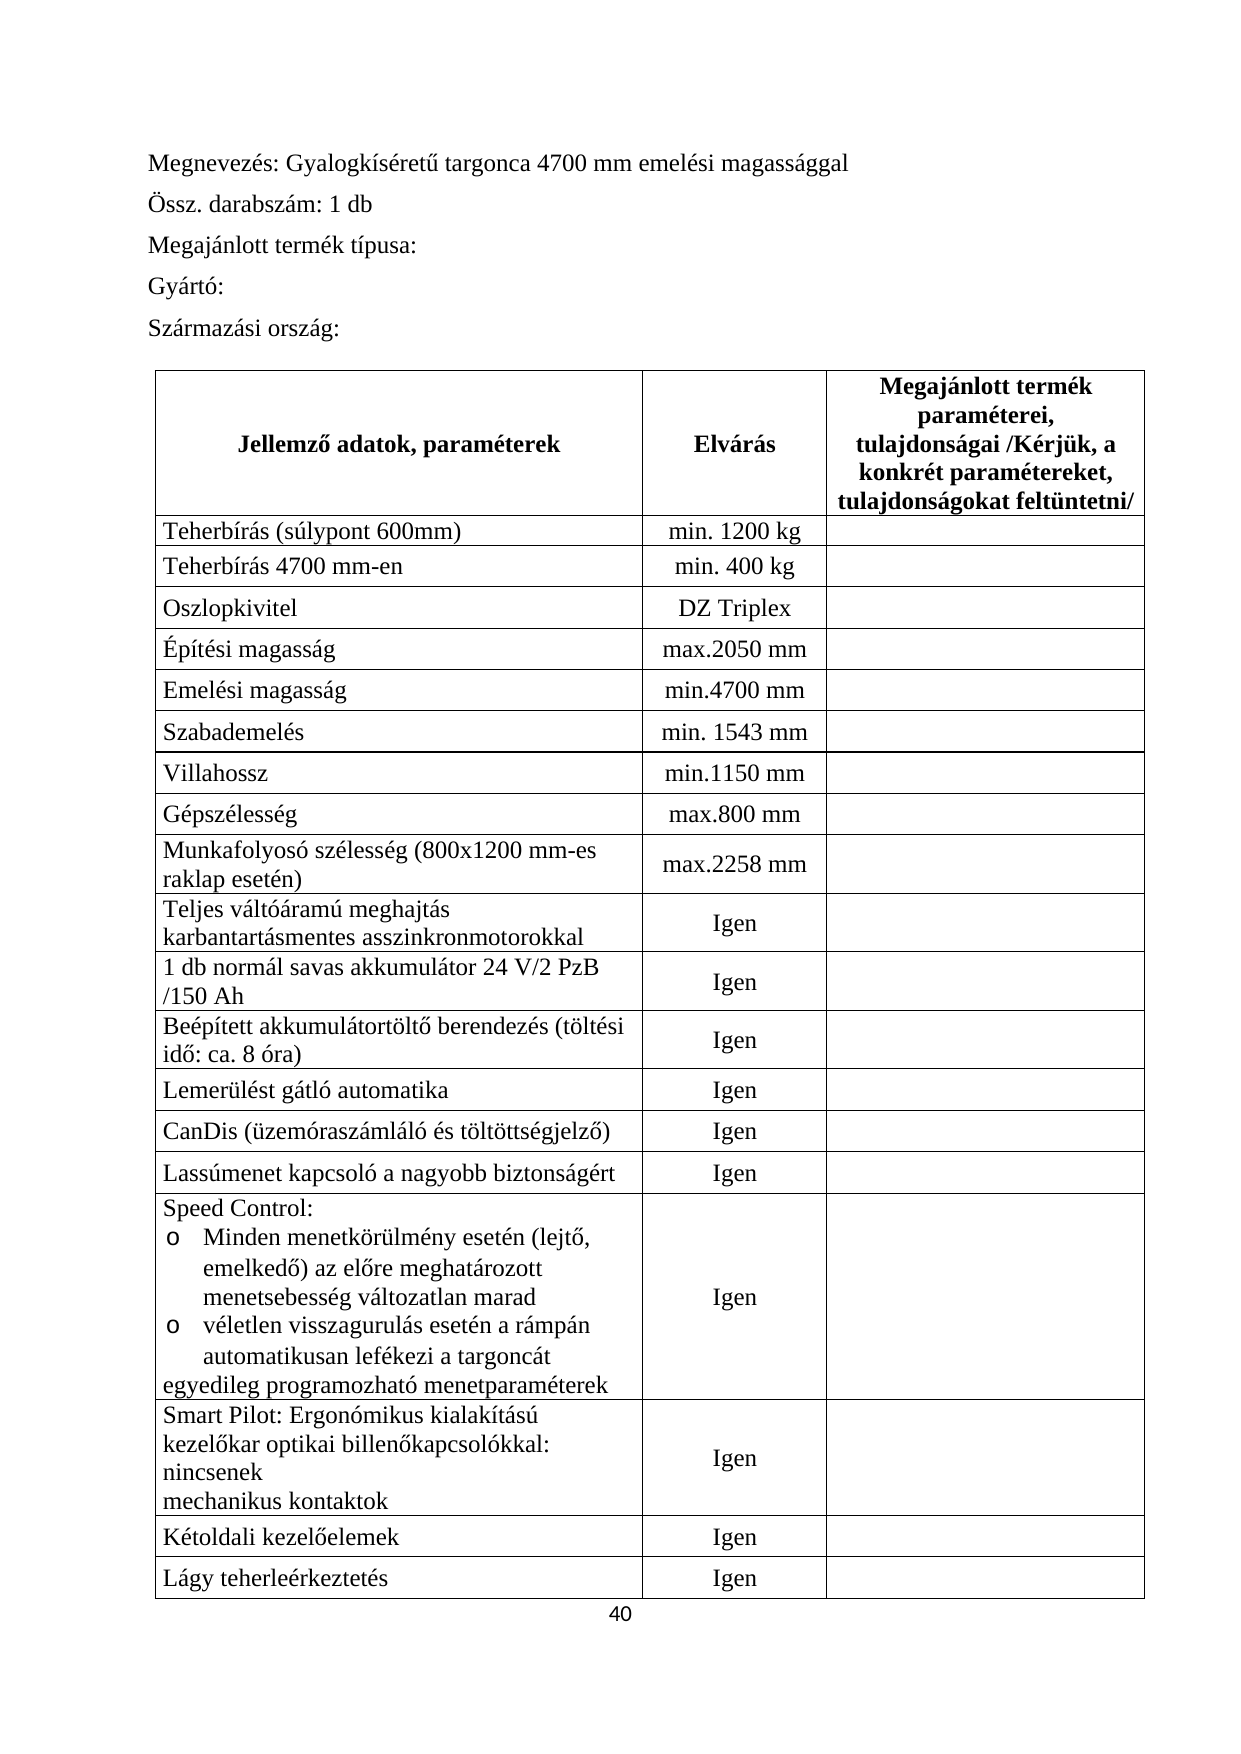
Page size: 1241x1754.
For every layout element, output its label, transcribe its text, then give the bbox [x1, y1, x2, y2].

table_cell Munkafolyosó szélesség (800x1200 mm-es raklap esetén) [156, 835, 642, 893]
table_cell Igen [643, 1011, 826, 1068]
table_cell min. 1543 mm [643, 711, 826, 751]
text Össz. darabszám: 1 db [148, 189, 1093, 218]
table_cell [827, 1111, 1144, 1151]
table_cell max.2258 mm [643, 835, 826, 893]
table_cell [827, 1516, 1144, 1556]
table_cell [827, 894, 1144, 951]
table_cell [827, 1557, 1144, 1598]
table_cell Építési magasság [156, 629, 642, 669]
table_cell [827, 587, 1144, 627]
table_cell [827, 516, 1144, 545]
table_cell [827, 1400, 1144, 1515]
table_cell [827, 794, 1144, 834]
table_cell Igen [643, 1111, 826, 1151]
table_cell Igen [643, 1557, 826, 1598]
table_cell [827, 1069, 1144, 1110]
table_cell max.800 mm [643, 794, 826, 834]
table_cell [827, 952, 1144, 1010]
table_cell min.4700 mm [643, 670, 826, 710]
table_cell [827, 711, 1144, 751]
table_cell Igen [643, 1400, 826, 1515]
table_cell Lemerülést gátló automatika [156, 1069, 642, 1110]
text Származási ország: [148, 313, 1093, 341]
table_cell 1 db normál savas akkumulátor 24 V/2 PzB /150 Ah [156, 952, 642, 1010]
table_cell [827, 1152, 1144, 1192]
text Gyártó: [148, 271, 1093, 300]
table_cell Szabademelés [156, 711, 642, 751]
table_cell min.1150 mm [643, 753, 826, 793]
table_cell Gépszélesség [156, 794, 642, 834]
table_cell Emelési magasság [156, 670, 642, 710]
table_cell Teljes váltóáramú meghajtás karbantartásmentes asszinkronmotorokkal [156, 894, 642, 951]
table_cell [827, 753, 1144, 793]
table_cell [827, 629, 1144, 669]
table_cell Teherbírás (súlypont 600mm) [156, 516, 642, 545]
table_cell [827, 546, 1144, 586]
table_cell min. 1200 kg [643, 516, 826, 545]
table_cell Oszlopkivitel [156, 587, 642, 627]
table_header Jellemző adatok, paraméterek [156, 371, 642, 515]
table_header Megajánlott termék paraméterei, tulajdonságai /Kérjük, a konkrét paramétereket, tulajdonságokat feltüntetni/ [827, 371, 1144, 515]
table_cell [827, 835, 1144, 893]
table_cell Teherbírás 4700 mm-en [156, 546, 642, 586]
table_cell min. 400 kg [643, 546, 826, 586]
table_cell [827, 1011, 1144, 1068]
table_cell Igen [643, 894, 826, 951]
table_cell DZ Triplex [643, 587, 826, 627]
table_cell Igen [643, 1152, 826, 1192]
table_cell max.2050 mm [643, 629, 826, 669]
text Megajánlott termék típusa: [148, 230, 1093, 259]
table_cell Smart Pilot: Ergonómikus kialakítású kezelőkar optikai billenőkapcsolókkal: nincsenek mechanikus kontaktok [156, 1400, 642, 1515]
table_cell Lágy teherleérkeztetés [156, 1557, 642, 1598]
table_cell Igen [643, 952, 826, 1010]
table_cell Igen [643, 1194, 826, 1399]
table_cell Kétoldali kezelőelemek [156, 1516, 642, 1556]
table_cell Igen [643, 1516, 826, 1556]
table_cell [827, 670, 1144, 710]
table_header Elvárás [643, 371, 826, 515]
table_cell Speed Control: Minden menetkörülmény esetén (lejtő, emelkedő) az előre meghatározott menetsebesség változatlan marad véletlen visszagurulás esetén a rámpán automatikusan lefékezi a targoncát egyedileg programozható menetparaméterek [156, 1194, 642, 1399]
text Megnevezés: Gyalogkíséretű targonca 4700 mm emelési magassággal [148, 148, 1093, 176]
table_cell Villahossz [156, 753, 642, 793]
table_cell Beépített akkumulátortöltő berendezés (töltési idő: ca. 8 óra) [156, 1011, 642, 1068]
table_cell CanDis (üzemóraszámláló és töltöttségjelző) [156, 1111, 642, 1151]
table_cell Lassúmenet kapcsoló a nagyobb biztonságért [156, 1152, 642, 1192]
table_cell Igen [643, 1069, 826, 1110]
table_cell [827, 1194, 1144, 1399]
